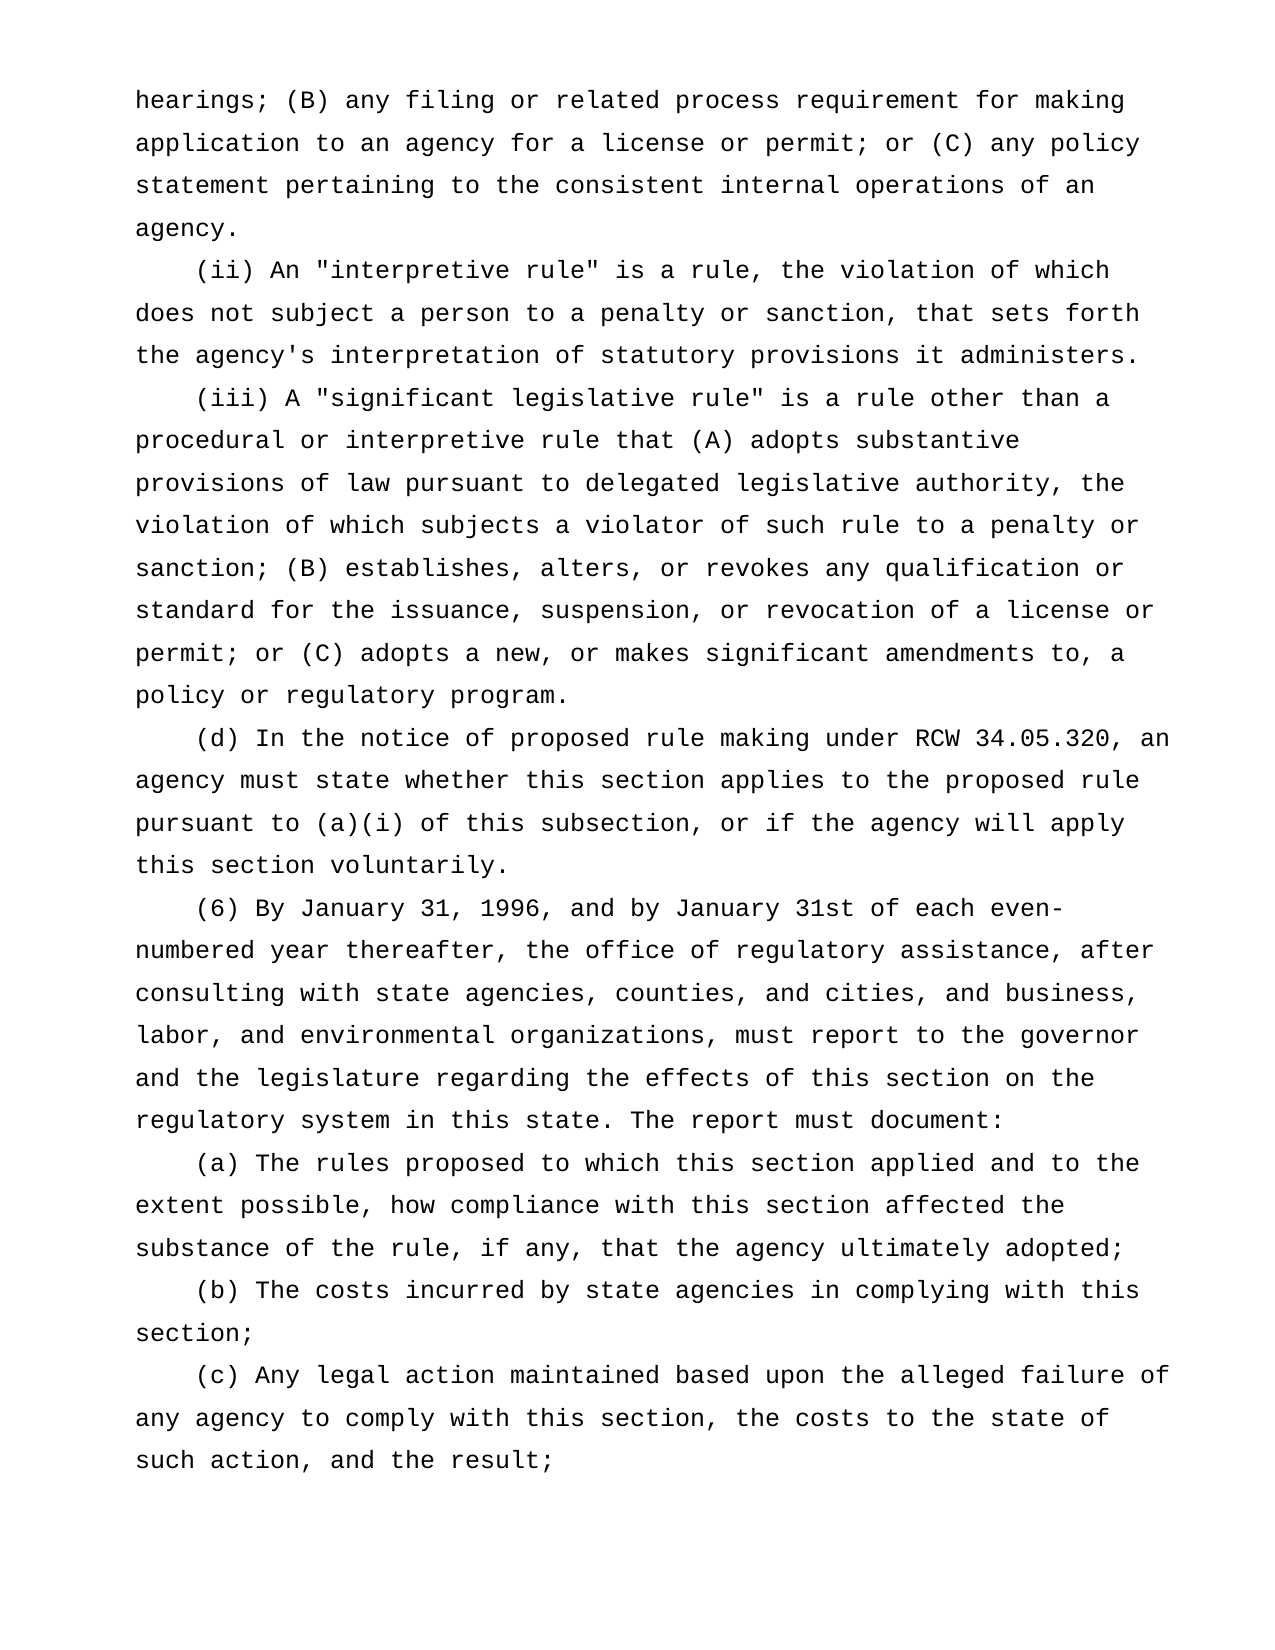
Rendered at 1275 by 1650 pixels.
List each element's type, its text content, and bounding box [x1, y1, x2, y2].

text (d) In the notice of proposed rule making under RCW 34.05.320, an agency must state whether this section applies to the proposed rule pursuant to (a)(i) of this subsection, or if the agency will apply this section voluntarily. [135, 712, 1170, 882]
text (a) The rules proposed to which this section applied and to the extent possible, how compliance with this section affected the substance of the rule, if any, that the agency ultimately adopted; [135, 1137, 1170, 1265]
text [135, 75, 1170, 245]
text (c) Any legal action maintained based upon the alleged failure of any agency to comply with this section, the costs to the state of such action, and the result; [135, 1350, 1170, 1477]
text (iii) A "significant legislative rule" is a rule other than a procedural or interpretive rule that (A) adopts substantive provisions of law pursuant to delegated legislative authority, the violation of which subjects a violator of such rule to a penalty or sanction; (B) establishes, alters, or revokes any qualification or standard for the issuance, suspension, or revocation of a license or permit; or (C) adopts a new, or makes significant amendments to, a policy or regulatory program. [135, 372, 1170, 712]
text (ii) An "interpretive rule" is a rule, the violation of which does not subject a person to a penalty or sanction, that sets forth the agency's interpretation of statutory provisions it administers. [135, 245, 1170, 372]
text (b) The costs incurred by state agencies in complying with this section; [135, 1265, 1170, 1350]
text (6) By January 31, 1996, and by January 31st of each even-numbered year thereafter, the office of regulatory assistance, after consulting with state agencies, counties, and cities, and business, labor, and environmental organizations, must report to the governor and the legislature regarding the effects of this section on the regulatory system in this state. The report must document: [135, 882, 1170, 1137]
